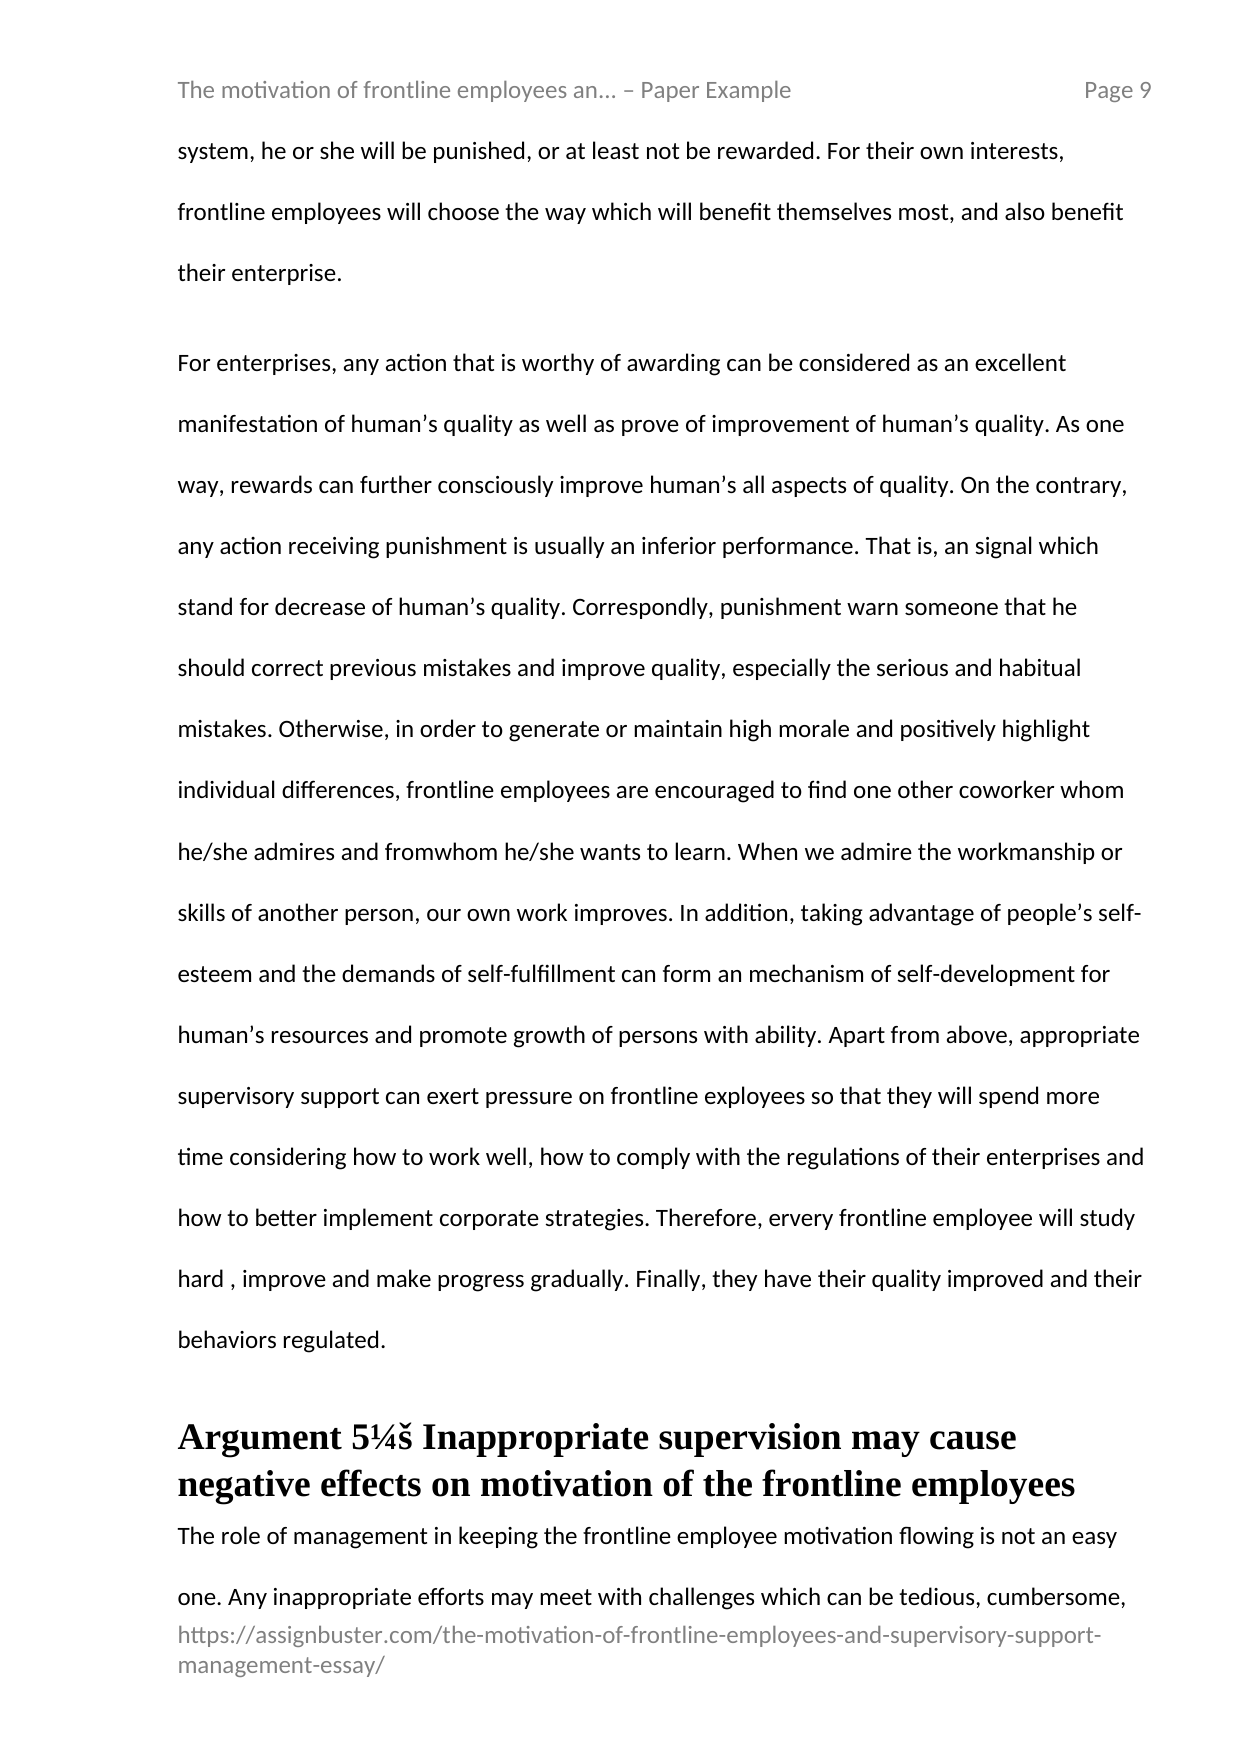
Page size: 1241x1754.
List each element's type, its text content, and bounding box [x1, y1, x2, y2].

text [177, 135, 1152, 287]
subtitle Argument 5¼š Inappropriate supervision may cause negative effects on motivation of the frontline employees [177, 1414, 1152, 1504]
text For enterprises, any action that is worthy of awarding can be considered as an excellent manifestation of human’s quality as well as prove of improvement of human’s quality. As one way, rewards can further consciously improve human’s all aspects of quality. On the contrary, any action receiving punishment is usually an inferior performance. That is, an signal which stand for decrease of human’s quality. Correspondly, punishment warn someone that he should correct previous mistakes and improve quality, especially the serious and habitual mistakes. Otherwise, in order to generate or maintain high morale and positively highlight individual differences, frontline employees are encouraged to find one other coworker whom he/she admires and fromwhom he/she wants to learn. When we admire the workmanship or skills of another person, our own work improves. In addition, taking advantage of people’s self-esteem and the demands of self-fulfillment can form an mechanism of self-development for human’s resources and promote growth of persons with ability. Apart from above, appropriate supervisory support can exert pressure on frontline exployees so that they will spend more time considering how to work well, how to comply with the regulations of their enterprises and how to better implement corporate strategies. Therefore, ervery frontline employee will study hard , improve and make progress gradually. Finally, they have their quality improved and their behaviors regulated. [177, 347, 1152, 1354]
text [177, 1520, 1152, 1612]
